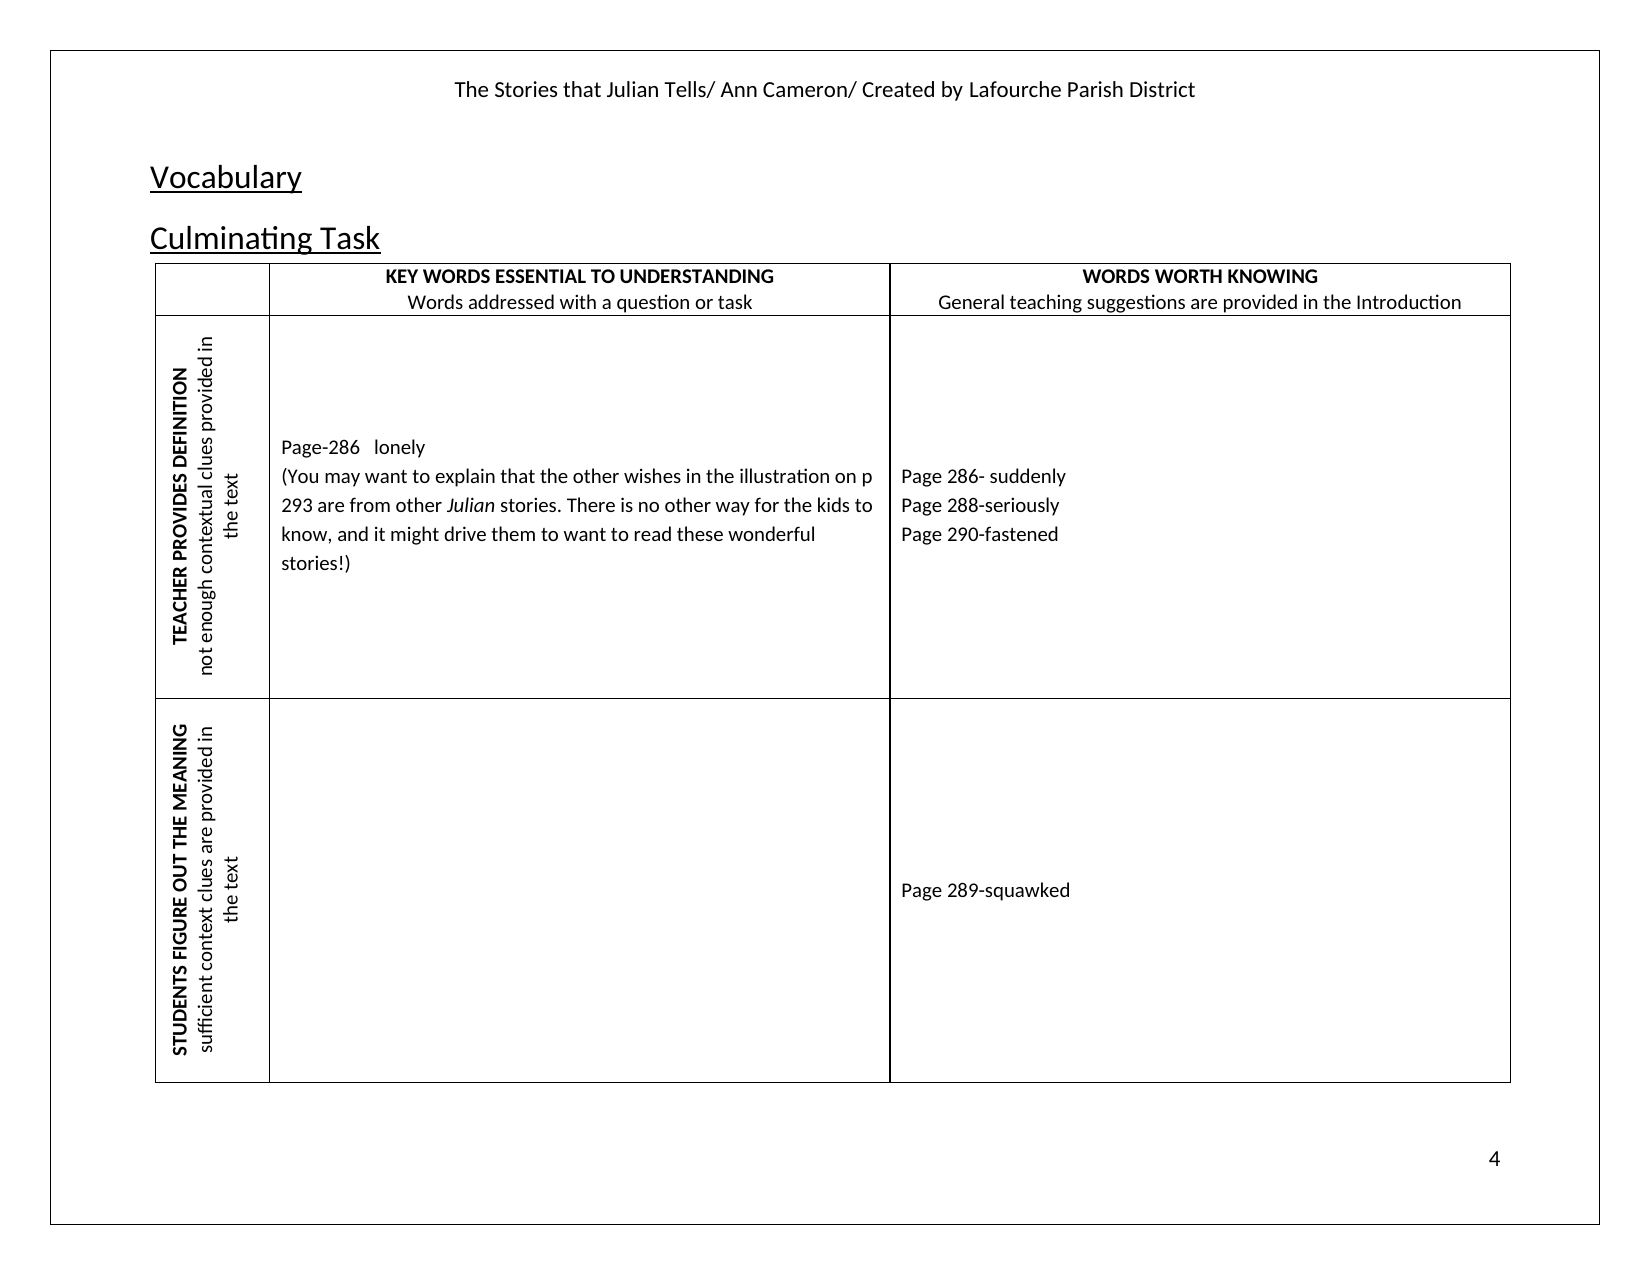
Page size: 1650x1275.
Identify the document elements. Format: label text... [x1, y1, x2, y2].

table_header [156, 264, 269, 314]
text Culminating Task [150, 217, 1500, 258]
table_cell Page-286 lonely (You may want to explain that the other wishes in the illustration on p 293 are from other Julian stories. There is no other way for the kids to know, and it might drive them to want to read these wonderful stories!) [270, 316, 889, 698]
table_cell [270, 699, 889, 1082]
table_cell Page 289-squawked [891, 699, 1510, 1082]
text Vocabulary [150, 156, 1500, 197]
table_header WORDS WORTH KNOWING General teaching suggestions are provided in the Introduction [891, 264, 1510, 314]
table_cell STUDENTS FIGURE OUT THE MEANING sufficient context clues are provided in the text [156, 699, 269, 1082]
table_header KEY WORDS ESSENTIAL TO UNDERSTANDING Words addressed with a question or task [270, 264, 889, 314]
table_cell Page 286- suddenly Page 288-seriously Page 290-fastened [891, 316, 1510, 698]
table_cell TEACHER PROVIDES DEFINITION not enough contextual clues provided in the text [156, 316, 269, 698]
